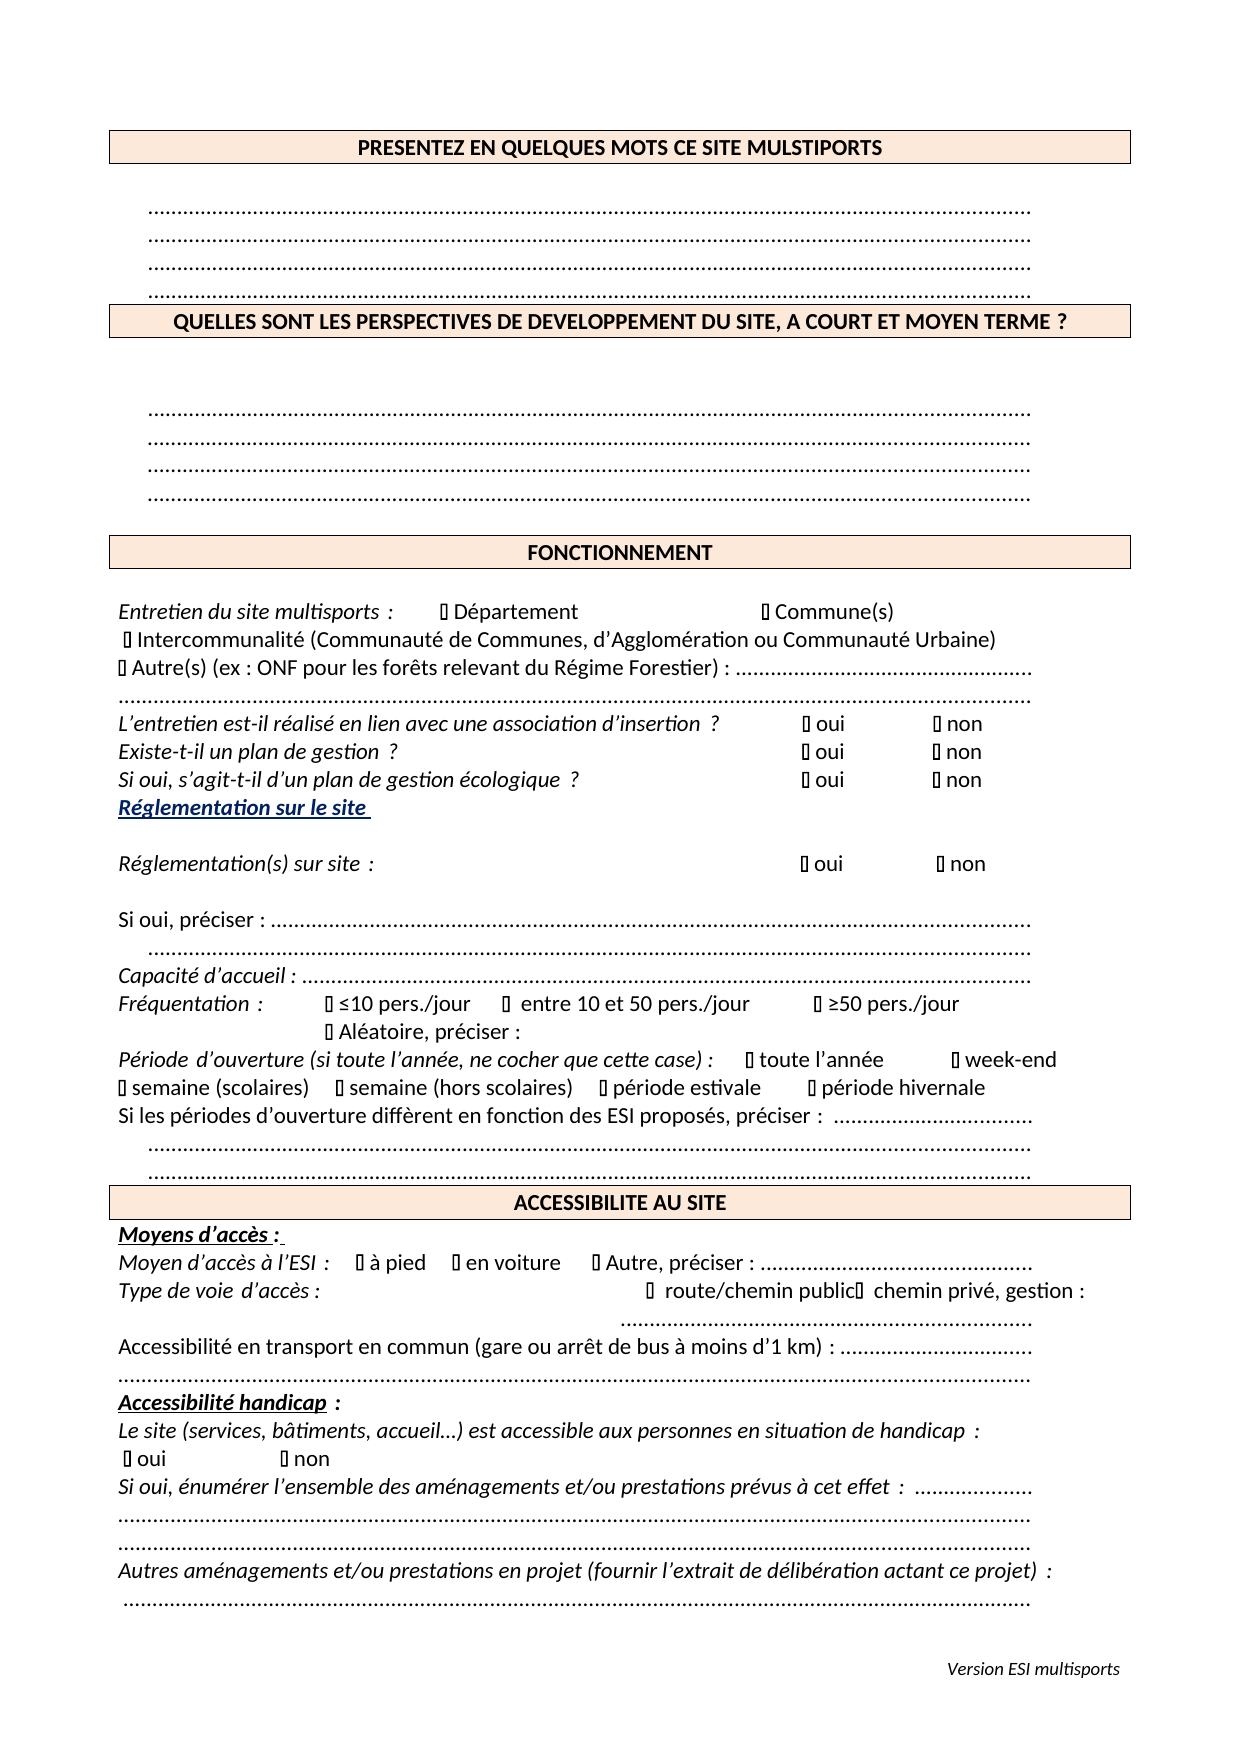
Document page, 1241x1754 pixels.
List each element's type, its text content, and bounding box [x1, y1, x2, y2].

text QUELLES SONT LES PERSPECTIVES DE DEVELOPPEMENT DU SITE, A COURT ET MOYEN TERME ? [110, 305, 1130, 337]
text Moyen d’accès à l’ESI : à pied en voiture Autre, préciser : [118, 1248, 1122, 1276]
text Autre(s) (ex : ONF pour les forêts relevant du Régime Forestier) : [118, 653, 1122, 681]
text Entretien du site multisports : Département Commune(s) [118, 597, 1122, 625]
text FONCTIONNEMENT [110, 536, 1130, 568]
text Aléatoire, préciser : [118, 1017, 1122, 1045]
text L’entretien est-il réalisé en lien avec une association d’insertion ? oui non [118, 709, 1122, 737]
text Réglementation sur le site [118, 793, 1122, 821]
text ACCESSIBILITE AU SITE [110, 1186, 1130, 1219]
text Le site (services, bâtiments, accueil…) est accessible aux personnes en situation de handicap : [118, 1416, 1122, 1444]
text Si oui, énumérer l’ensemble des aménagements et/ou prestations prévus à cet effet : [118, 1472, 1122, 1500]
text Accessibilité en transport en commun (gare ou arrêt de bus à moins d’1 km) : [118, 1332, 1122, 1360]
text Moyens d’accès : [118, 1220, 1122, 1248]
text Réglementation(s) sur site : oui non [118, 849, 1122, 877]
text Existe-t-il un plan de gestion ? oui non [118, 737, 1122, 765]
text Fréquentation : ≤10 pers./jour entre 10 et 50 pers./jour ≥50 pers./jour [118, 989, 1122, 1017]
text Capacité d’accueil : [118, 961, 1122, 989]
text Si oui, s’agit-t-il d’un plan de gestion écologique ? oui non [118, 765, 1122, 793]
text Si les périodes d’ouverture diffèrent en fonction des ESI proposés, préciser : [118, 1101, 1122, 1129]
text Intercommunalité (Communauté de Communes, d’Agglomération ou Communauté Urbaine) [118, 625, 1122, 653]
text oui non [118, 1444, 1122, 1472]
text Type de voie d’accès : route/chemin public chemin privé, gestion : [118, 1276, 1122, 1304]
text PRESENTEZ EN QUELQUES MOTS CE SITE MULSTIPORTS [110, 131, 1130, 163]
text Si oui, préciser : [118, 905, 1122, 933]
text Accessibilité handicap : [118, 1388, 1122, 1416]
text Période d’ouverture (si toute l’année, ne cocher que cette case) : toute l’année week-end semaine (scolaires) semaine (hors scolaires) période estivale période hivernale [118, 1045, 1107, 1101]
text Autres aménagements et/ou prestations en projet (fournir l’extrait de délibération actant ce projet) : [118, 1556, 1122, 1584]
